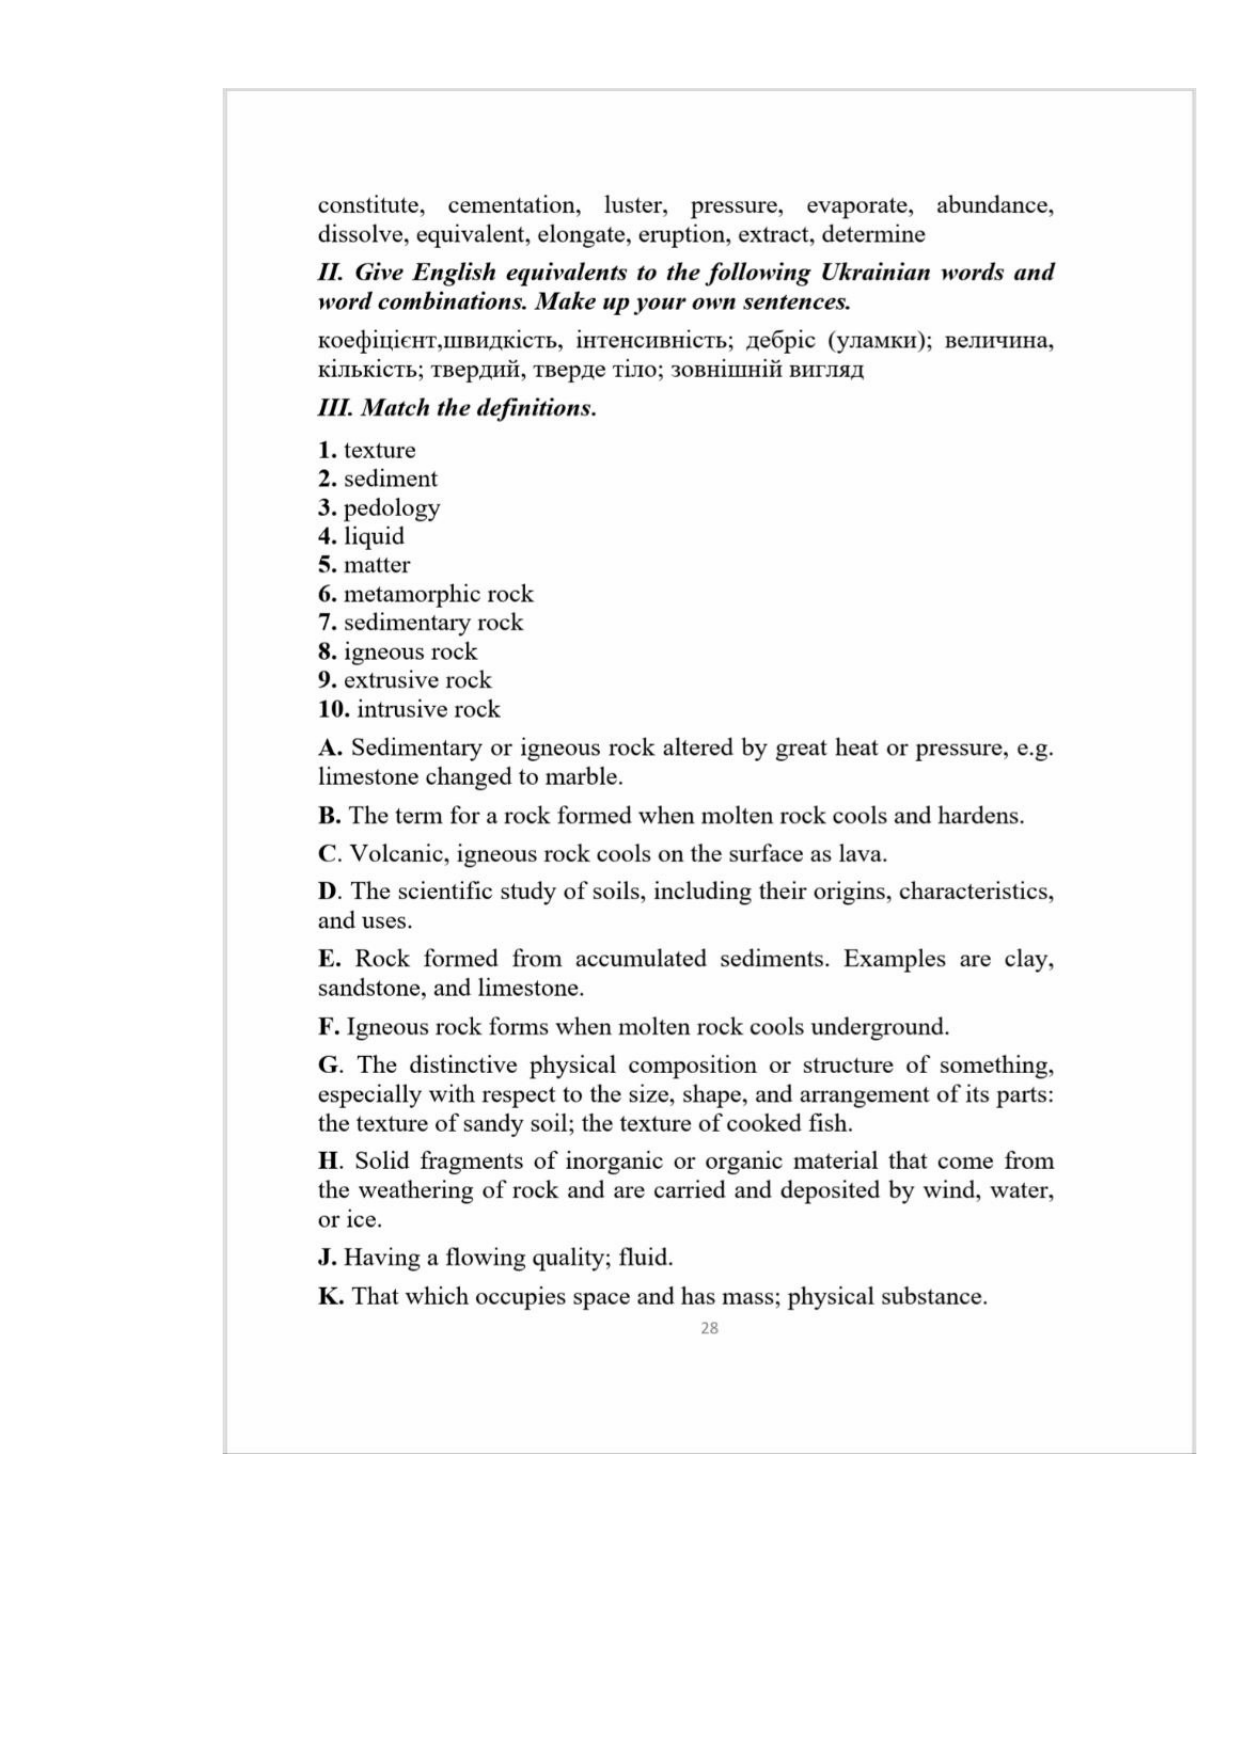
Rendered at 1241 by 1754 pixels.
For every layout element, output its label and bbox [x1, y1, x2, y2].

picture [222, 88, 1197, 1454]
